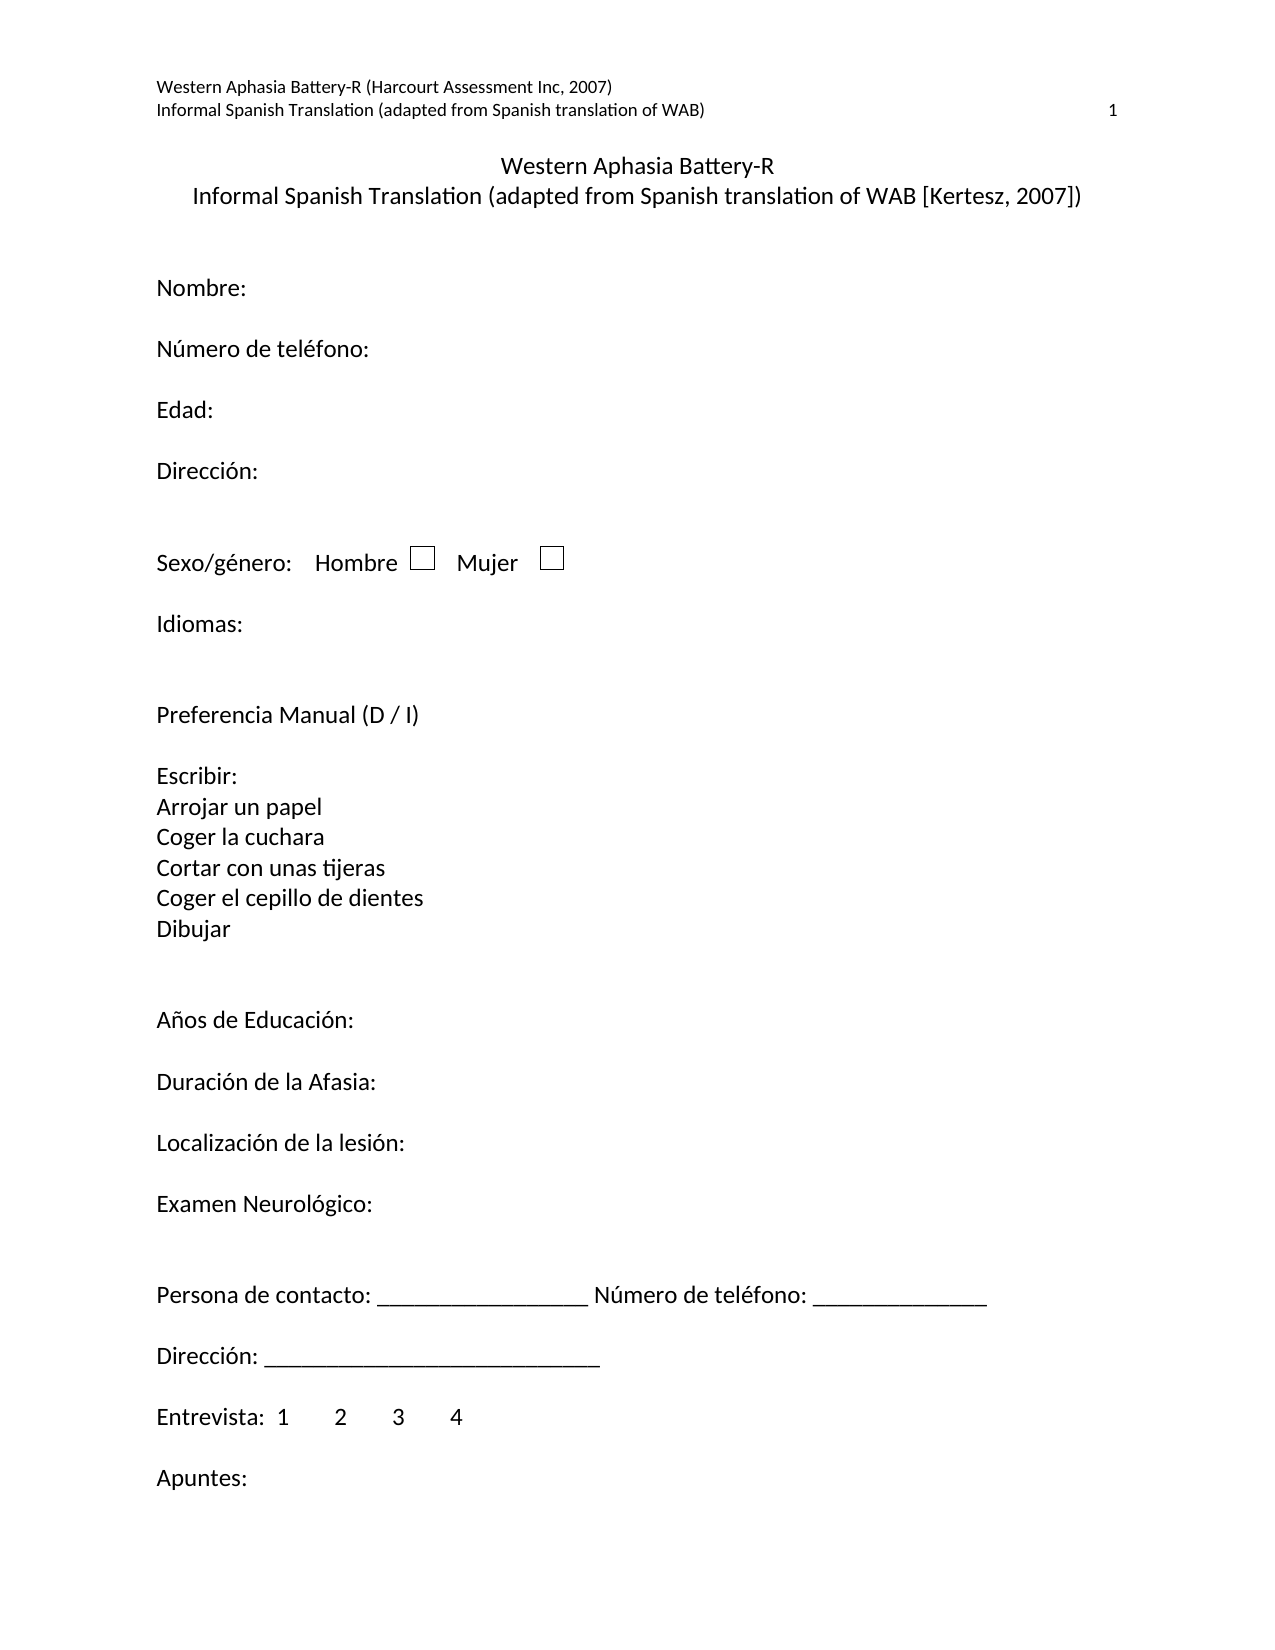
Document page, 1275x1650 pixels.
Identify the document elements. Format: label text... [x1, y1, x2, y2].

text Localización de la lesión: [156, 1127, 1118, 1157]
text Western Aphasia Battery-R [156, 150, 1118, 181]
text Escribir: [156, 760, 1118, 791]
text Duración de la Afasia: [156, 1066, 1118, 1096]
text Coger la cuchara [156, 821, 1118, 852]
text Preferencia Manual (D / I) [156, 699, 1118, 730]
text Nombre: [156, 272, 1118, 303]
text Sexo/género: Hombre Mujer [156, 547, 1118, 577]
text Apuntes: [156, 1462, 1118, 1493]
text Cortar con unas tijeras [156, 852, 1118, 882]
text Dibujar [156, 913, 1118, 943]
text Arrojar un papel [156, 791, 1118, 821]
text Coger el cepillo de dientes [156, 882, 1118, 913]
text Informal Spanish Translation (adapted from Spanish translation of WAB [Kertesz, 2007]) [156, 181, 1118, 211]
text Idiomas: [156, 608, 1118, 638]
text Edad: [156, 394, 1118, 425]
text Entrevista: 1 2 3 4 [156, 1401, 1118, 1432]
text Dirección: [156, 455, 1118, 486]
text Número de teléfono: [156, 333, 1118, 364]
text Dirección: ___________________________ [156, 1340, 1118, 1371]
text Persona de contacto: _________________ Número de teléfono: ______________ [156, 1279, 1118, 1310]
text Años de Educación: [156, 1004, 1118, 1035]
text Examen Neurológico: [156, 1188, 1118, 1218]
